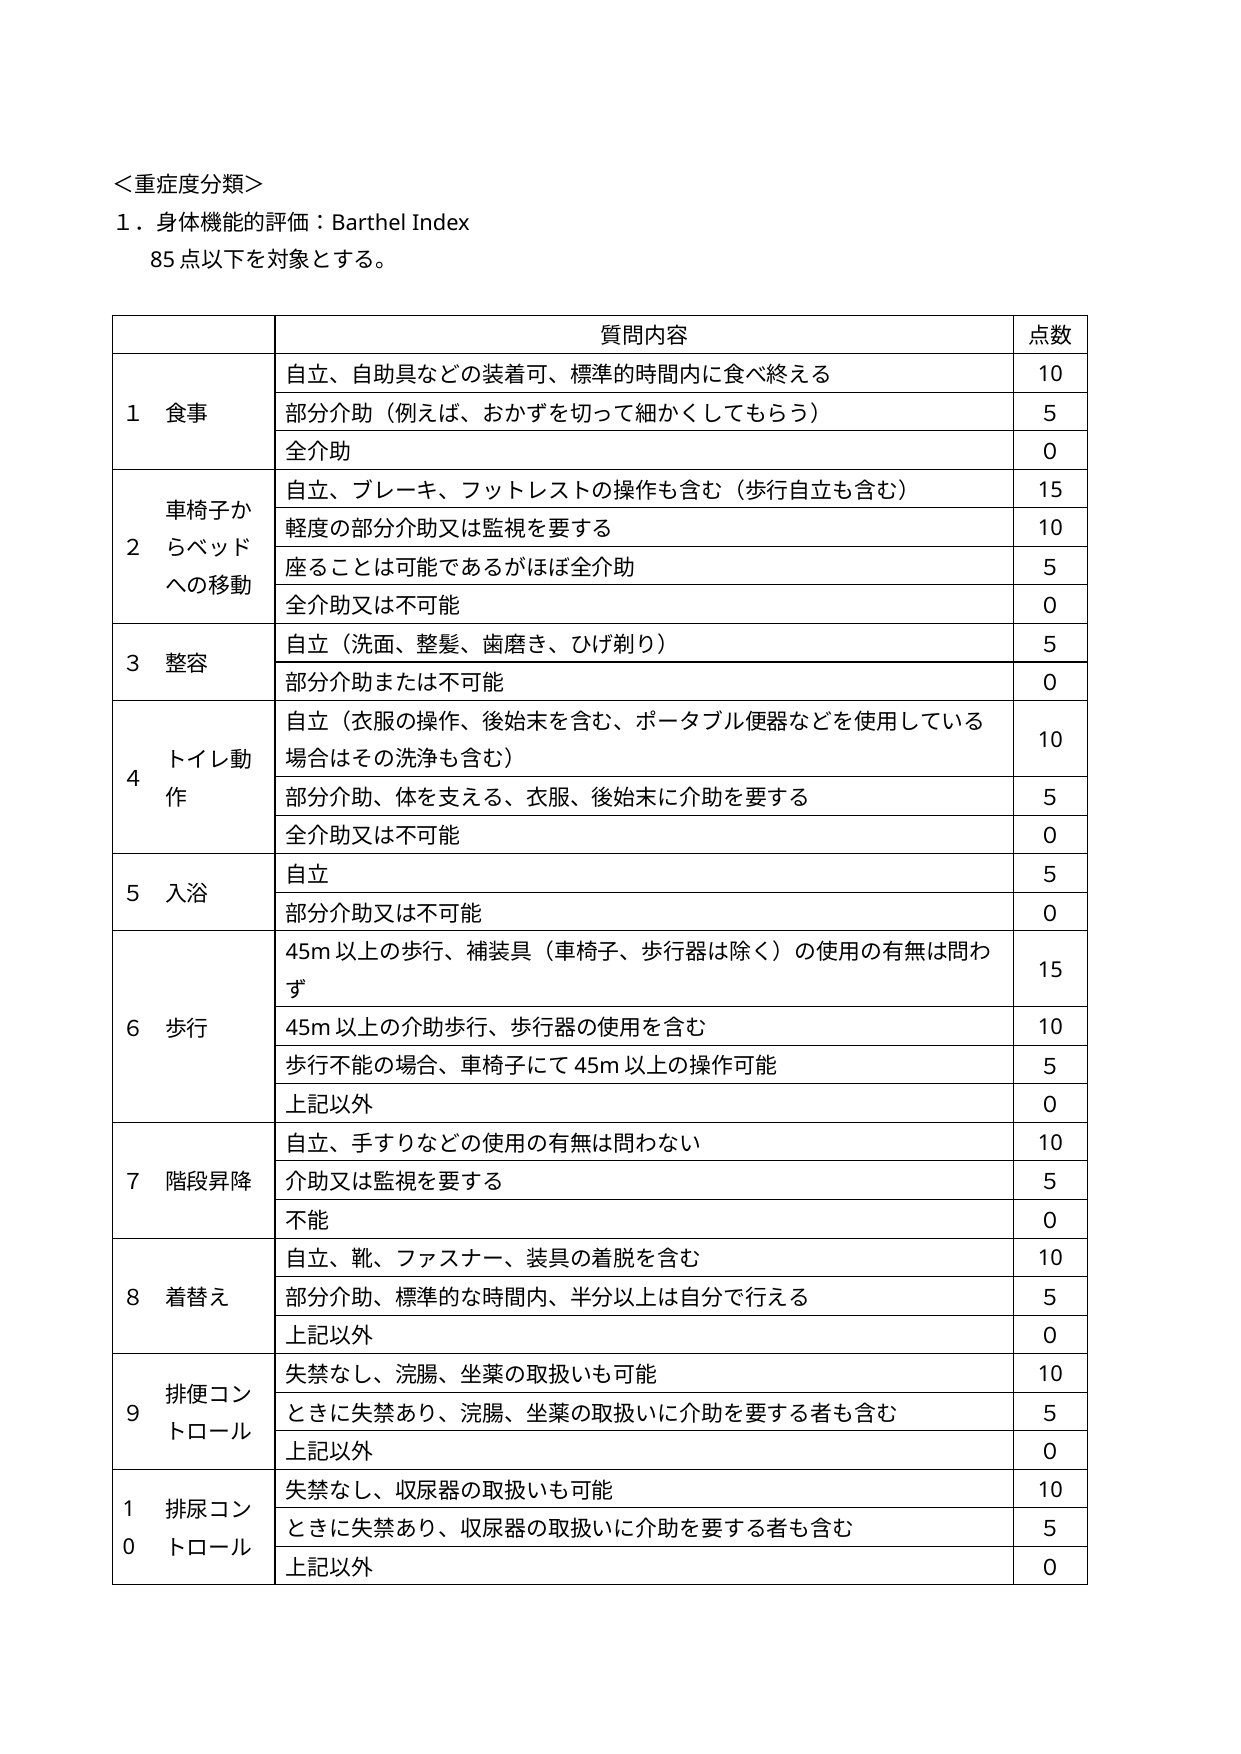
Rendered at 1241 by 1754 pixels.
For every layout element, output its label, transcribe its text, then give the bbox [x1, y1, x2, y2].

table_cell 車椅子からベッドへの移動 [155, 470, 274, 623]
table_cell ５ [1014, 777, 1087, 814]
table_cell 45m以上の歩行、補装具（車椅子、歩行器は除く）の使用の有無は問わず [276, 931, 1013, 1006]
table_cell ９ [113, 1354, 154, 1469]
table_cell ０ [1014, 1200, 1087, 1237]
table_cell ５ [1014, 1161, 1087, 1199]
table_cell 全介助又は不可能 [276, 816, 1013, 853]
table_cell 10 [1014, 1239, 1087, 1276]
table_cell 不能 [276, 1200, 1013, 1237]
table_cell 自立、靴、ファスナー、装具の着脱を含む [276, 1239, 1013, 1276]
table_cell 部分介助（例えば、おかずを切って細かくしてもらう） [276, 393, 1013, 430]
table_cell 10 [1014, 508, 1087, 546]
table_cell ０ [1014, 893, 1087, 930]
table_cell ５ [1014, 393, 1087, 430]
table_cell 歩行不能の場合、車椅子にて45m以上の操作可能 [276, 1046, 1013, 1083]
table_cell 失禁なし、浣腸、坐薬の取扱いも可能 [276, 1354, 1013, 1392]
table_cell 自立、ブレーキ、フットレストの操作も含む（歩行自立も含む） [276, 470, 1013, 507]
table_cell 上記以外 [276, 1316, 1013, 1353]
table_cell 部分介助または不可能 [276, 663, 1013, 700]
table_cell 座ることは可能であるがほぼ全介助 [276, 547, 1013, 584]
table_cell 上記以外 [276, 1084, 1013, 1122]
table_cell 15 [1014, 931, 1087, 1006]
table_cell 軽度の部分介助又は監視を要する [276, 508, 1013, 546]
table_cell ０ [1014, 1547, 1087, 1584]
table_cell 10 [1014, 1354, 1087, 1392]
table_cell 上記以外 [276, 1431, 1013, 1469]
text ＜重症度分類＞ [112, 164, 1128, 202]
table_header [113, 316, 274, 353]
table_cell 10 [1014, 1470, 1087, 1507]
table_cell 自立、手すりなどの使用の有無は問わない [276, 1123, 1013, 1160]
table_cell ０ [1014, 816, 1087, 853]
list 85点以下を対象とする。 [150, 239, 1128, 277]
table_cell ときに失禁あり、収尿器の取扱いに介助を要する者も含む [276, 1508, 1013, 1546]
table_cell 失禁なし、収尿器の取扱いも可能 [276, 1470, 1013, 1507]
table_cell ７ [113, 1123, 154, 1237]
table_cell 歩行 [155, 931, 274, 1122]
table_cell 整容 [155, 624, 274, 700]
table_cell ５ [113, 854, 154, 930]
table_cell 着替え [155, 1239, 274, 1353]
table_header 点数 [1014, 316, 1087, 353]
table_cell １ [113, 354, 154, 469]
table_cell 自立（洗面、整髪、歯磨き、ひげ剃り） [276, 624, 1013, 661]
table_cell ８ [113, 1239, 154, 1353]
table_cell ０ [1014, 1431, 1087, 1469]
table_cell 排尿コントロール [155, 1470, 274, 1584]
table_cell ０ [1014, 663, 1087, 700]
table_cell ４ [113, 701, 154, 853]
table_cell 部分介助、体を支える、衣服、後始末に介助を要する [276, 777, 1013, 814]
table_cell 15 [1014, 470, 1087, 507]
table_cell ３ [113, 624, 154, 700]
table_cell 自立（衣服の操作、後始末を含む、ポータブル便器などを使用している場合はその洗浄も含む） [276, 701, 1013, 776]
table_cell 自立 [276, 854, 1013, 892]
table_cell ５ [1014, 1277, 1087, 1314]
table_cell 10 [113, 1470, 154, 1584]
table_cell ５ [1014, 1046, 1087, 1083]
table_cell 10 [1014, 1007, 1087, 1045]
table_cell 全介助 [276, 431, 1013, 469]
table_cell ときに失禁あり、浣腸、坐薬の取扱いに介助を要する者も含む [276, 1393, 1013, 1430]
table_cell 部分介助、標準的な時間内、半分以上は自分で行える [276, 1277, 1013, 1314]
table_cell ０ [1014, 585, 1087, 623]
table_cell ０ [1014, 1316, 1087, 1353]
table_cell 10 [1014, 1123, 1087, 1160]
table_cell 45m以上の介助歩行、歩行器の使用を含む [276, 1007, 1013, 1045]
table_cell トイレ動作 [155, 701, 274, 853]
table_cell 階段昇降 [155, 1123, 274, 1237]
table_cell 食事 [155, 354, 274, 469]
table_cell 全介助又は不可能 [276, 585, 1013, 623]
table_cell 上記以外 [276, 1547, 1013, 1584]
table_cell 介助又は監視を要する [276, 1161, 1013, 1199]
text １．身体機能的評価：Barthel Index [112, 202, 1128, 239]
table_header 質問内容 [276, 316, 1013, 353]
table_cell ５ [1014, 1508, 1087, 1546]
table_cell 10 [1014, 354, 1087, 392]
table_cell 10 [1014, 701, 1087, 776]
table_cell ５ [1014, 854, 1087, 892]
table_cell ６ [113, 931, 154, 1122]
table_cell ５ [1014, 624, 1087, 661]
table_cell ５ [1014, 1393, 1087, 1430]
table_cell 部分介助又は不可能 [276, 893, 1013, 930]
table_cell ２ [113, 470, 154, 623]
table_cell 自立、自助具などの装着可、標準的時間内に食べ終える [276, 354, 1013, 392]
table_cell ０ [1014, 1084, 1087, 1122]
table_cell ０ [1014, 431, 1087, 469]
table_cell ５ [1014, 547, 1087, 584]
table_cell 排便コントロール [155, 1354, 274, 1469]
table_cell 入浴 [155, 854, 274, 930]
